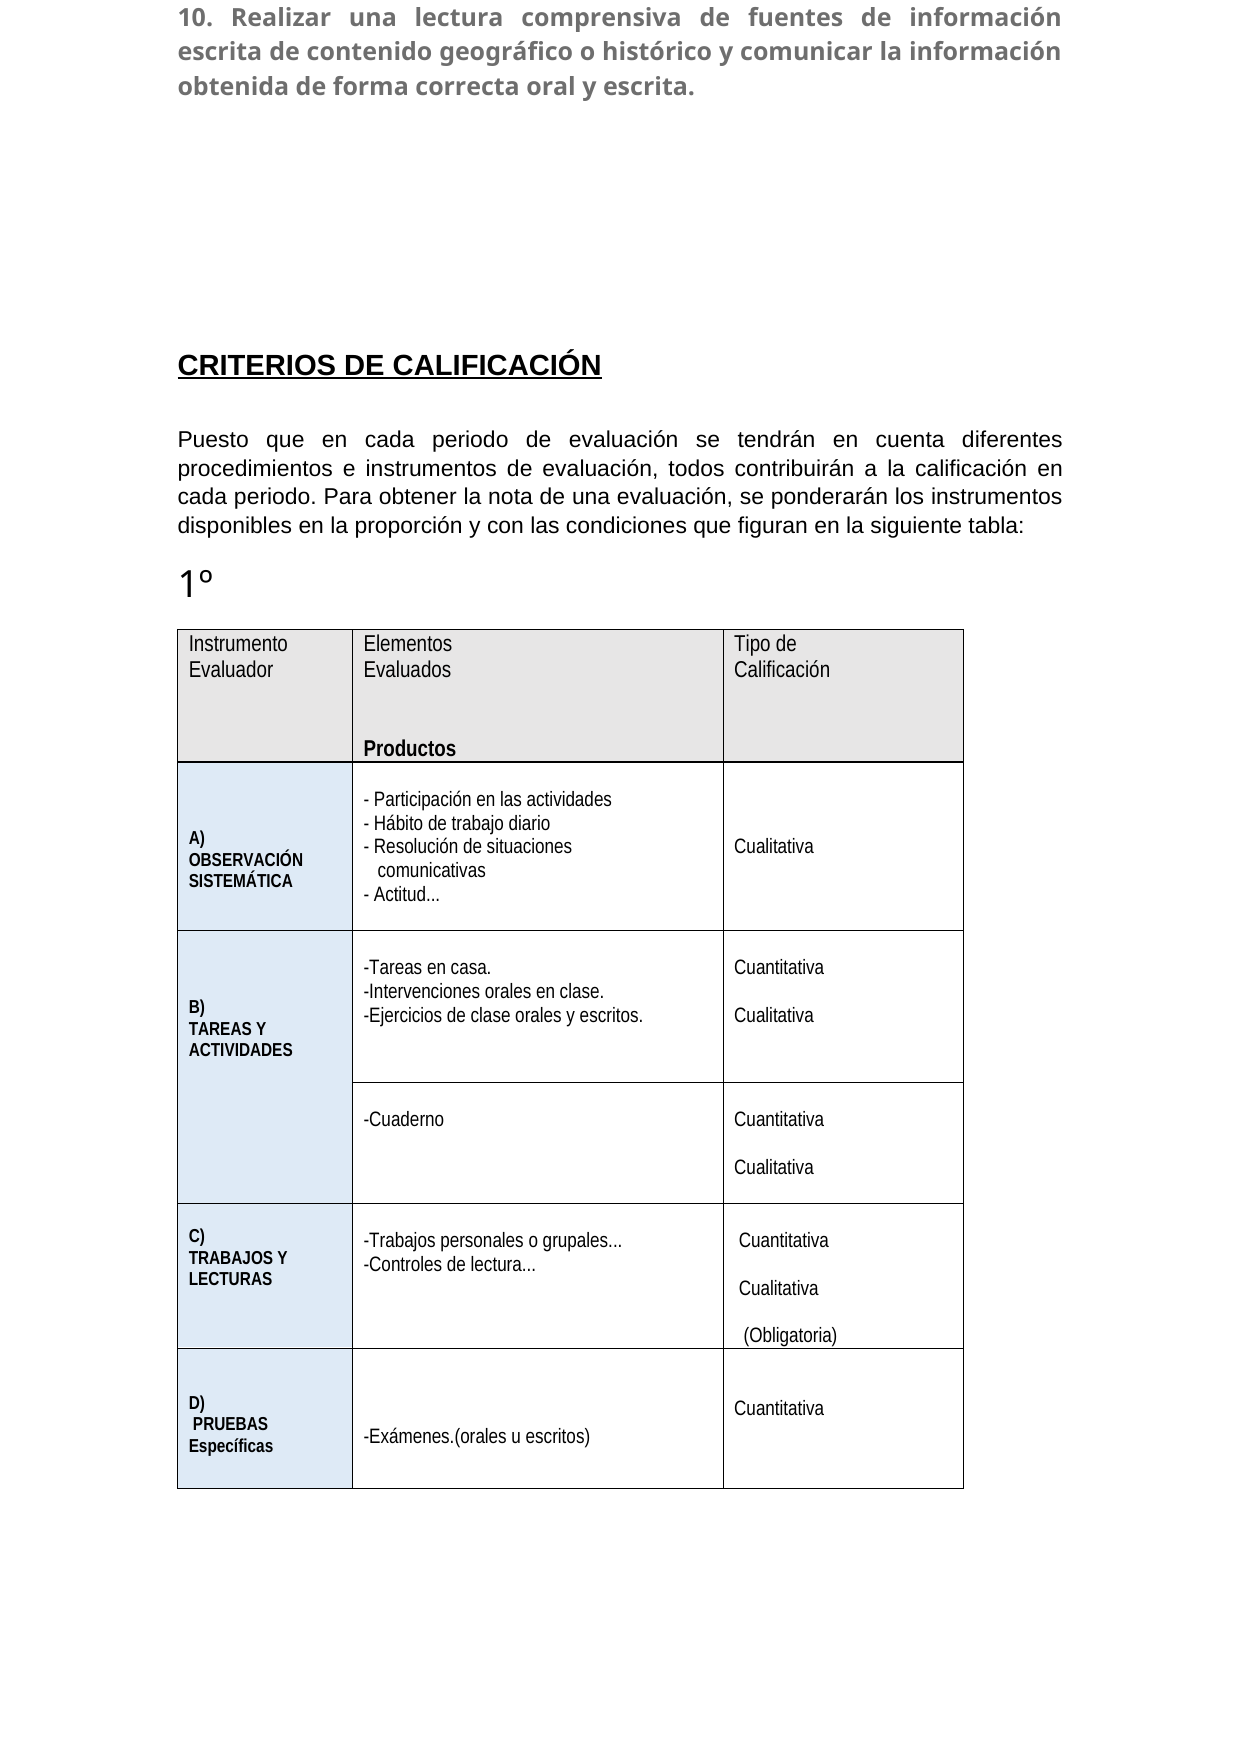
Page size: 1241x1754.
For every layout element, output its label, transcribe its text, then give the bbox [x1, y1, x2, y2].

table_cell Cuantitativa Cualitativa [724, 931, 963, 1082]
text 1º [177, 557, 1063, 608]
table_header Elementos Evaluados Productos [353, 630, 723, 761]
text 10. Realizar una lectura comprensiva de fuentes de información escrita de contenido geográfico o histórico y comunicar la información obtenida de forma correcta oral y escrita. [177, 0, 1063, 102]
table_cell C) TRABAJOS Y LECTURAS [178, 1204, 352, 1347]
table_cell Cuantitativa [724, 1349, 963, 1488]
table_cell -Trabajos personales o grupales... -Controles de lectura... [353, 1204, 723, 1347]
table_cell Cuantitativa Cualitativa (Obligatoria) [724, 1204, 963, 1347]
table_cell D) PRUEBAS Específicas [178, 1349, 352, 1488]
table_cell Cuantitativa Cualitativa [724, 1083, 963, 1203]
table_header Tipo de Calificación [724, 630, 963, 761]
table_cell -Exámenes.(orales u escritos) [353, 1349, 723, 1488]
table_cell -Cuaderno [353, 1083, 723, 1203]
text Puesto que en cada periodo de evaluación se tendrán en cuenta diferentes procedimientos e instrumentos de evaluación, todos contribuirán a la calificación en cada periodo. Para obtener la nota de una evaluación, se ponderarán los instrumentos disponibles en la proporción y con las condiciones que figuran en la siguiente tabla: [177, 426, 1063, 538]
text CRITERIOS DE CALIFICACIÓN [177, 348, 1063, 381]
table_cell -Tareas en casa. -Intervenciones orales en clase. -Ejercicios de clase orales y escritos. [353, 931, 723, 1082]
table_cell B) TAREAS Y ACTIVIDADES [178, 931, 352, 1203]
table_cell Cualitativa [724, 763, 963, 930]
table_header Instrumento Evaluador [178, 630, 352, 761]
table_cell - Participación en las actividades - Hábito de trabajo diario - Resolución de situaciones comunicativas - Actitud... [353, 763, 723, 930]
table_cell A) OBSERVACIÓN SISTEMÁTICA [178, 763, 352, 930]
